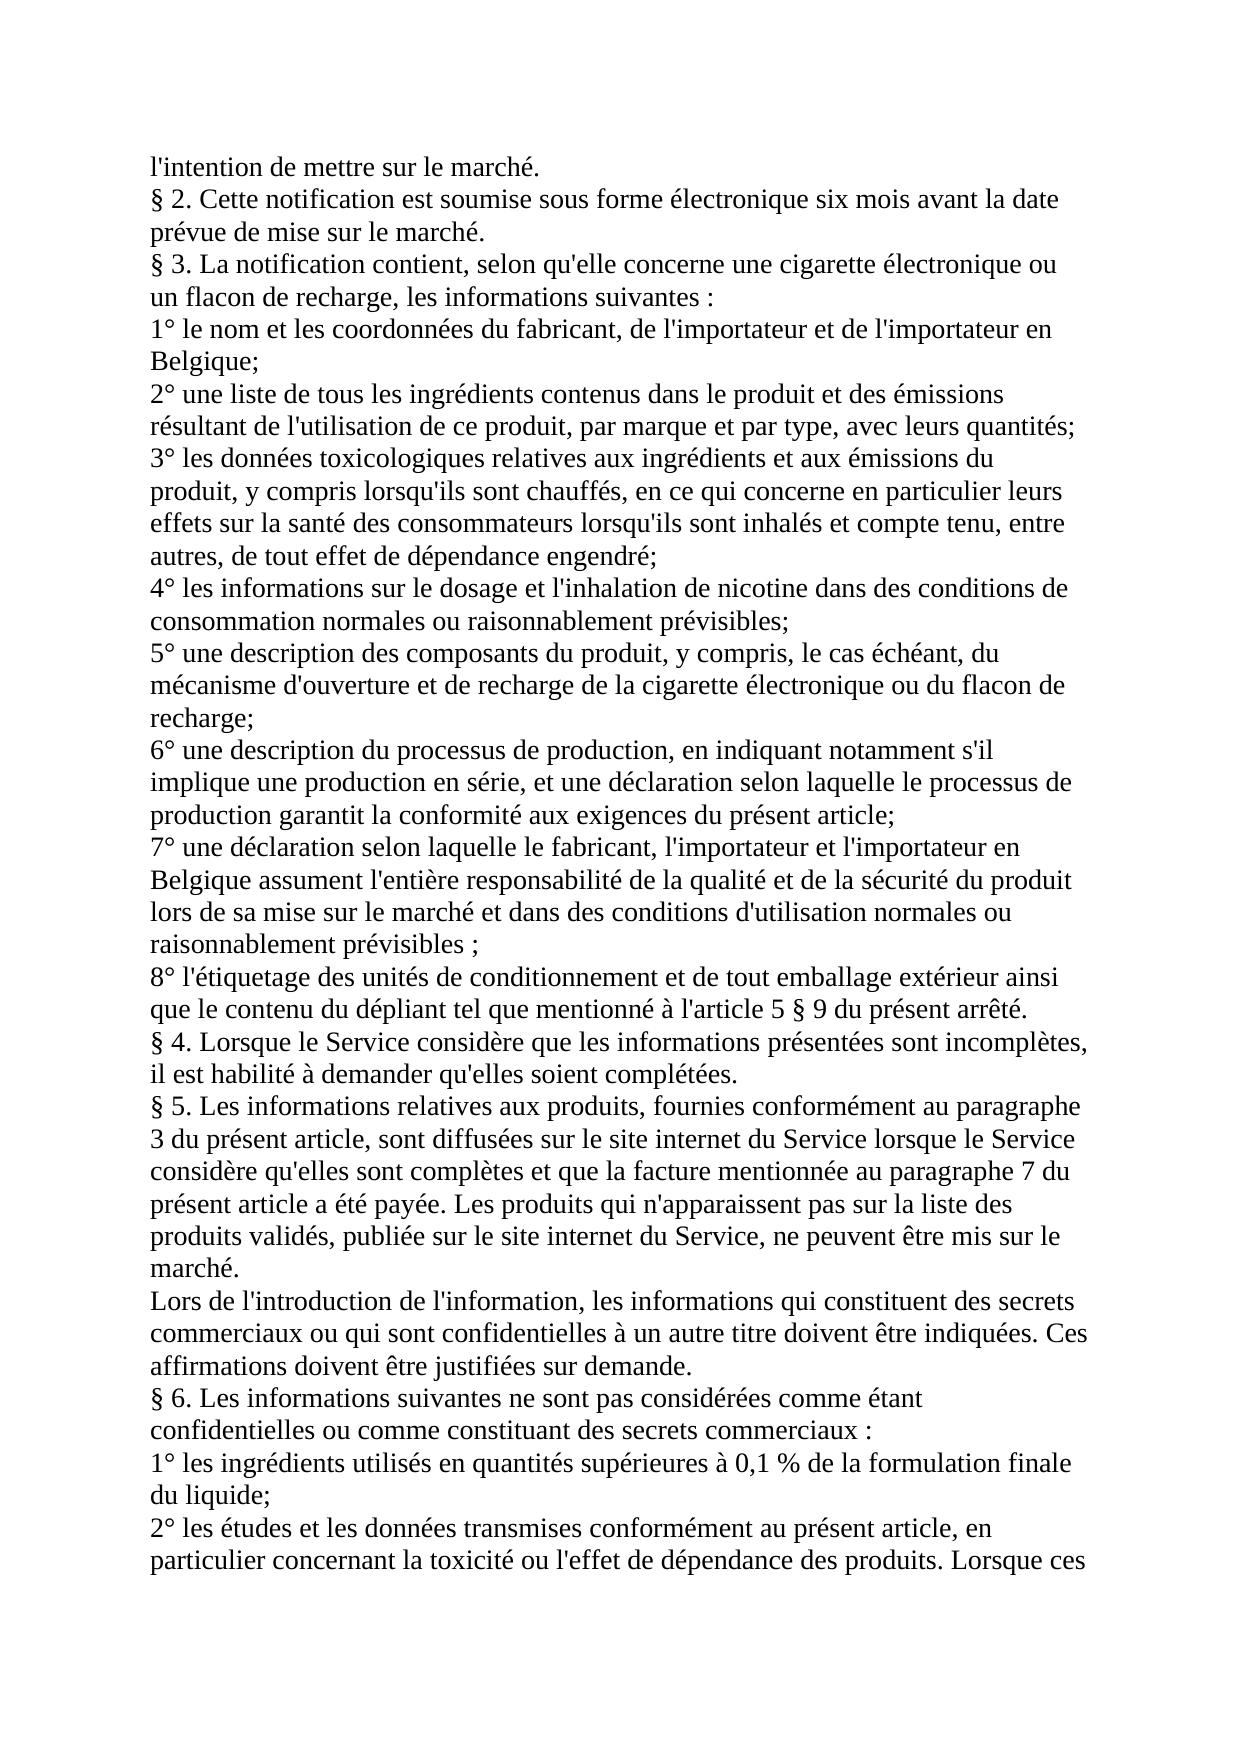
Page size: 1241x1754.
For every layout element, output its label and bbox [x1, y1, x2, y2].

text [150, 150, 1090, 1575]
